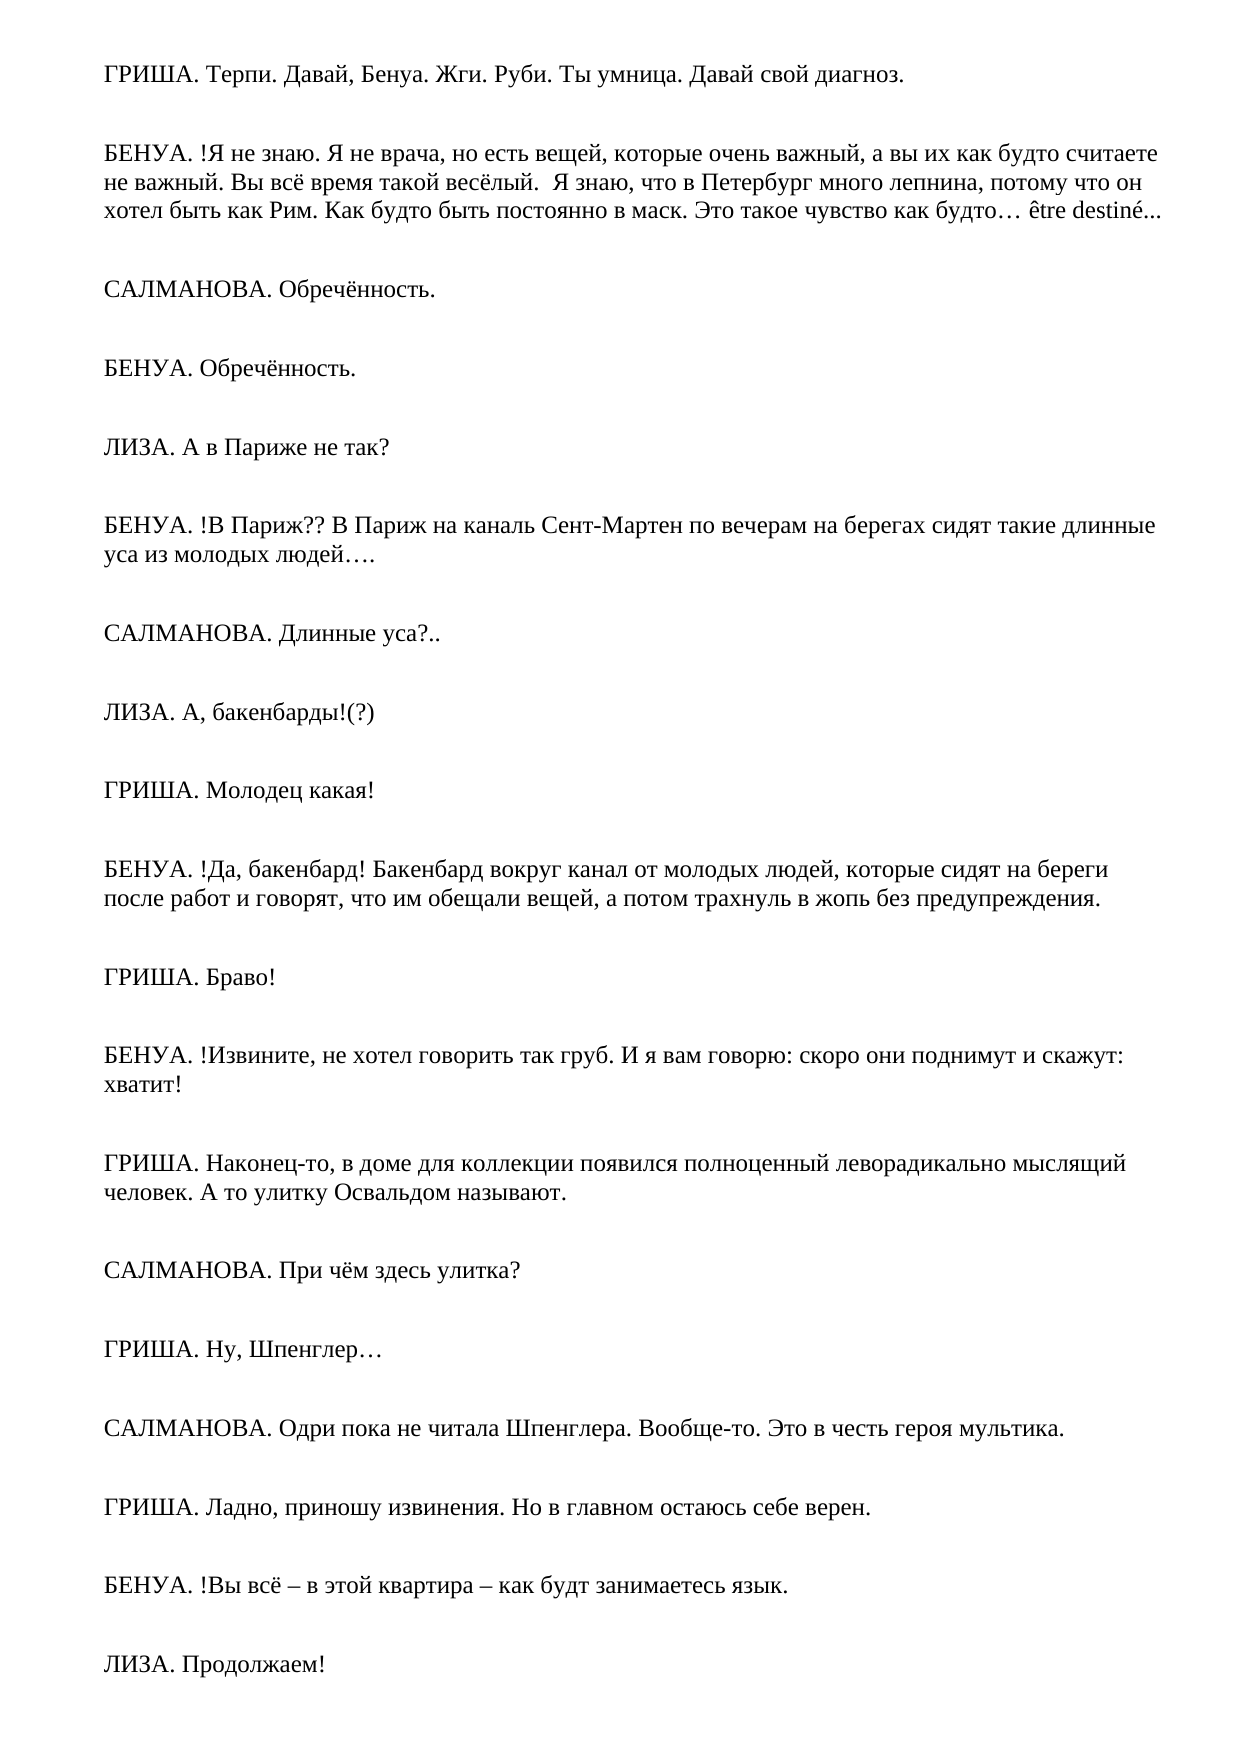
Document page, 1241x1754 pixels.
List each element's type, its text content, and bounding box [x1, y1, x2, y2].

text БЕНУА. !Я не знаю. Я не врача, но есть вещей, которые очень важный, а вы их как будто считаете не важный. Вы всё время такой весёлый. Я знаю, что в Петербург много лепнина, потому что он хотел быть как Рим. Как будто быть постоянно в маск. Это такое чувство как будто… être destiné... [103, 138, 1167, 224]
text ГРИША. Терпи. Давай, Бенуа. Жги. Руби. Ты умница. Давай свой диагноз. [103, 59, 1167, 88]
text БЕНУА. !Вы всё – в этой квартира – как будт занимаетесь язык. [103, 1570, 1167, 1599]
text ГРИША. Ладно, приношу извинения. Но в главном остаюсь себе верен. [103, 1492, 1167, 1520]
text САЛМАНОВА. Длинные уса?.. [103, 618, 1167, 647]
text ЛИЗА. Продолжаем! [103, 1649, 1167, 1678]
text ЛИЗА. А в Париже не так? [103, 432, 1167, 460]
text БЕНУА. !Извините, не хотел говорить так груб. И я вам говорю: скоро они поднимут и скажут: хватит! [103, 1040, 1167, 1098]
text САЛМАНОВА. Одри пока не читала Шпенглера. Вообще-то. Это в честь героя мультика. [103, 1413, 1167, 1442]
text САЛМАНОВА. Обречённость. [103, 274, 1167, 303]
text ЛИЗА. А, бакенбарды!(?) [103, 697, 1167, 725]
text ГРИША. Браво! [103, 962, 1167, 990]
text ГРИША. Ну, Шпенглер… [103, 1334, 1167, 1363]
text ГРИША. Наконец-то, в доме для коллекции появился полноценный леворадикально мыслящий человек. А то улитку Освальдом называют. [103, 1148, 1167, 1205]
text БЕНУА. Обречённость. [103, 353, 1167, 382]
text САЛМАНОВА. При чём здесь улитка? [103, 1255, 1167, 1284]
text ГРИША. Молодец какая! [103, 775, 1167, 804]
text БЕНУА. !Да, бакенбард! Бакенбард вокруг канал от молодых людей, которые сидят на береги после работ и говорят, что им обещали вещей, а потом трахнуль в жопь без предупреждения. [103, 854, 1167, 912]
text БЕНУА. !В Париж?? В Париж на каналь Сент-Мартен по вечерам на берегах сидят такие длинные уса из молодых людей…. [103, 510, 1167, 568]
